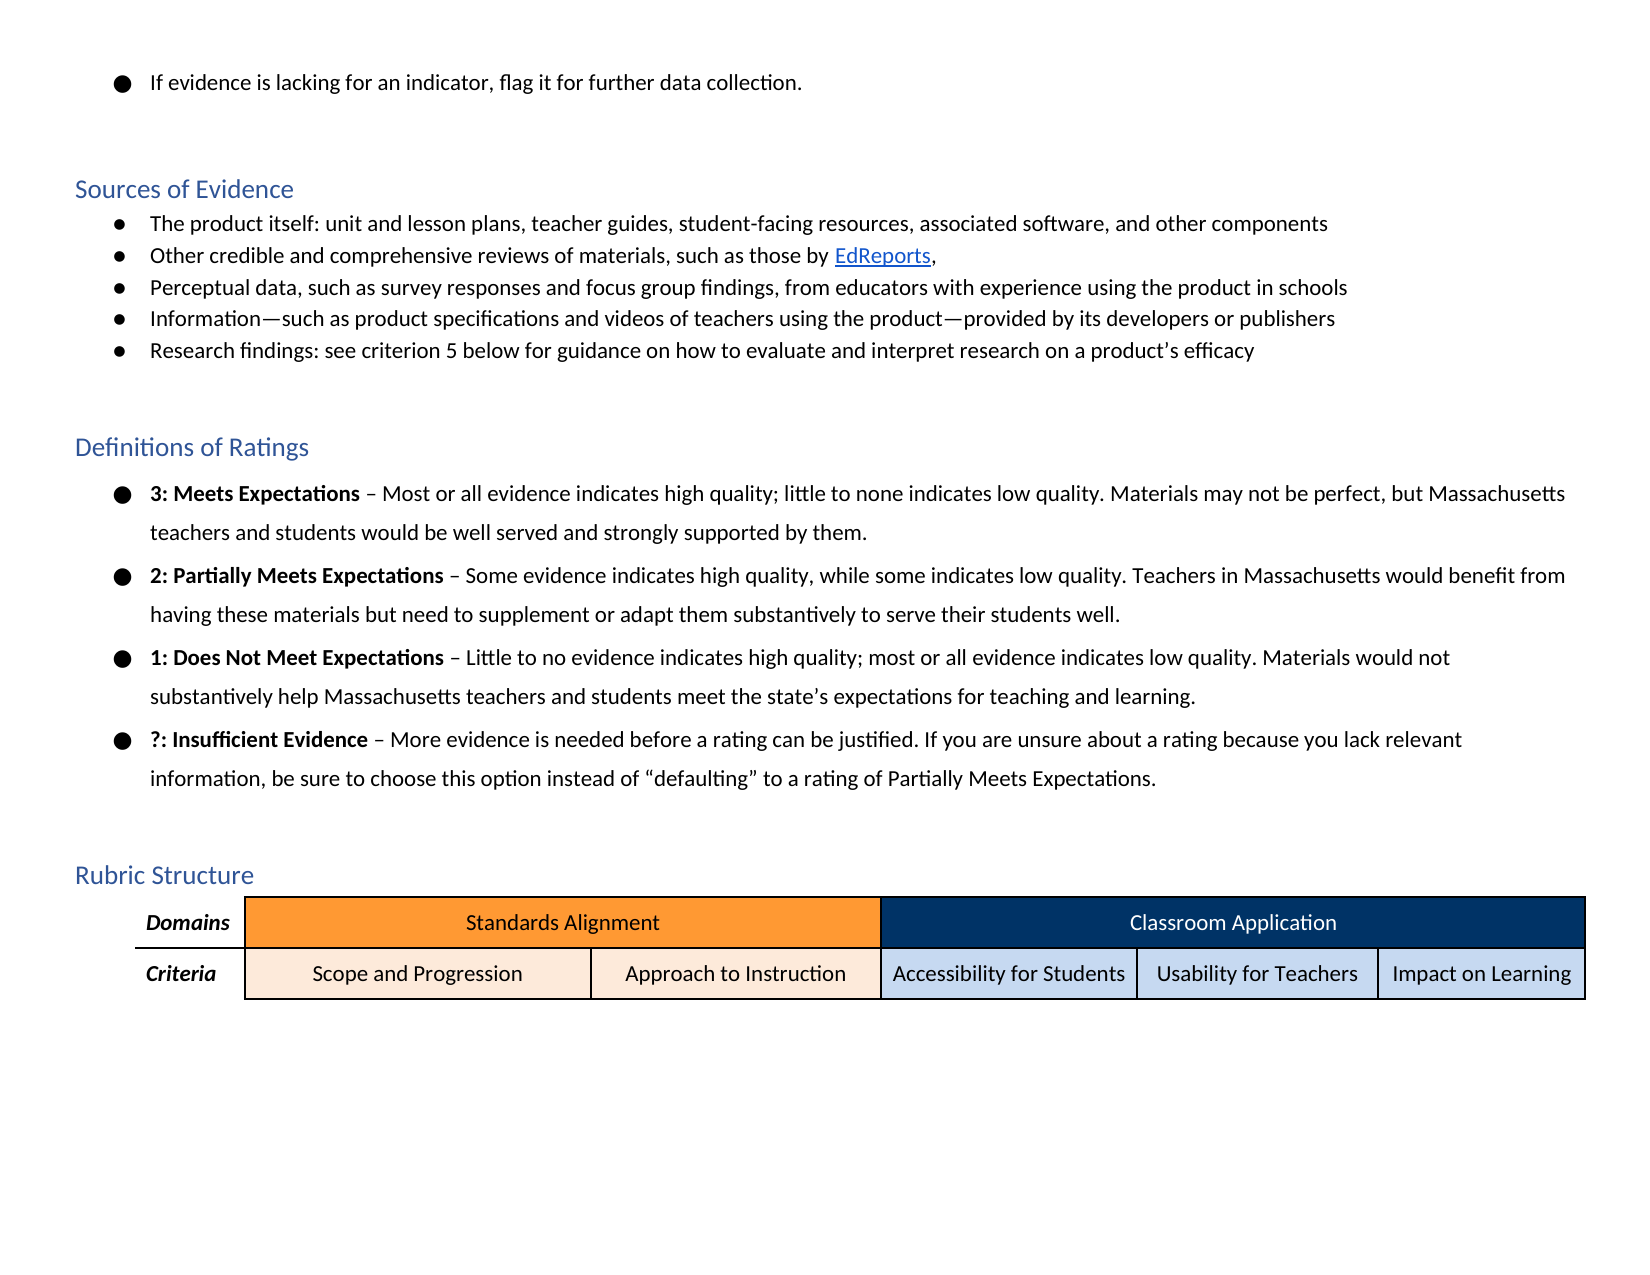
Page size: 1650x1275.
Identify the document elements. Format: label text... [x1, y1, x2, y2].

table_cell Usability for Teachers [1138, 949, 1377, 998]
list Research findings: see criterion 5 below for guidance on how to evaluate and interpret research on a product’s efficacy [112, 336, 1575, 364]
table_header Domains [135, 896, 244, 947]
list 1: Does Not Meet Expectations – Little to no evidence indicates high quality; most or all evidence indicates low quality. Materials would not substantively help Massachusetts teachers and students meet the state’s expectations for teaching and learning. [112, 632, 1575, 710]
list Other credible and comprehensive reviews of materials, such as those by EdReports, [112, 241, 1575, 269]
table_cell Criteria [135, 949, 244, 998]
list If evidence is lacking for an indicator, flag it for further data collection. [112, 56, 1575, 103]
table_cell Impact on Learning [1379, 949, 1584, 998]
subtitle Rubric Structure [75, 858, 1575, 891]
list Perceptual data, such as survey responses and focus group findings, from educators with experience using the product in schools [112, 273, 1575, 301]
list Information—such as product specifications and videos of teachers using the product—provided by its developers or publishers [112, 304, 1575, 332]
table_cell Accessibility for Students [882, 949, 1136, 998]
list 2: Partially Meets Expectations – Some evidence indicates high quality, while some indicates low quality. Teachers in Massachusetts would benefit from having these materials but need to supplement or adapt them substantively to serve their students well. [112, 549, 1575, 628]
table_cell Scope and Progression [246, 949, 590, 998]
subtitle Definitions of Ratings [75, 430, 1575, 463]
list ?: Insufficient Evidence – More evidence is needed before a rating can be justified. If you are unsure about a rating because you lack relevant information, be sure to choose this option instead of “defaulting” to a rating of Partially Meets Expectations. [112, 714, 1575, 792]
list 3: Meets Expectations – Most or all evidence indicates high quality; little to none indicates low quality. Materials may not be perfect, but Massachusetts teachers and students would be well served and strongly supported by them. [112, 467, 1575, 546]
subtitle Sources of Evidence [75, 172, 1575, 205]
table_header Standards Alignment [246, 898, 880, 947]
list The product itself: unit and lesson plans, teacher guides, student-facing resources, associated software, and other components [112, 209, 1575, 237]
table_cell Approach to Instruction [592, 949, 880, 998]
table_header Classroom Application [882, 898, 1584, 947]
